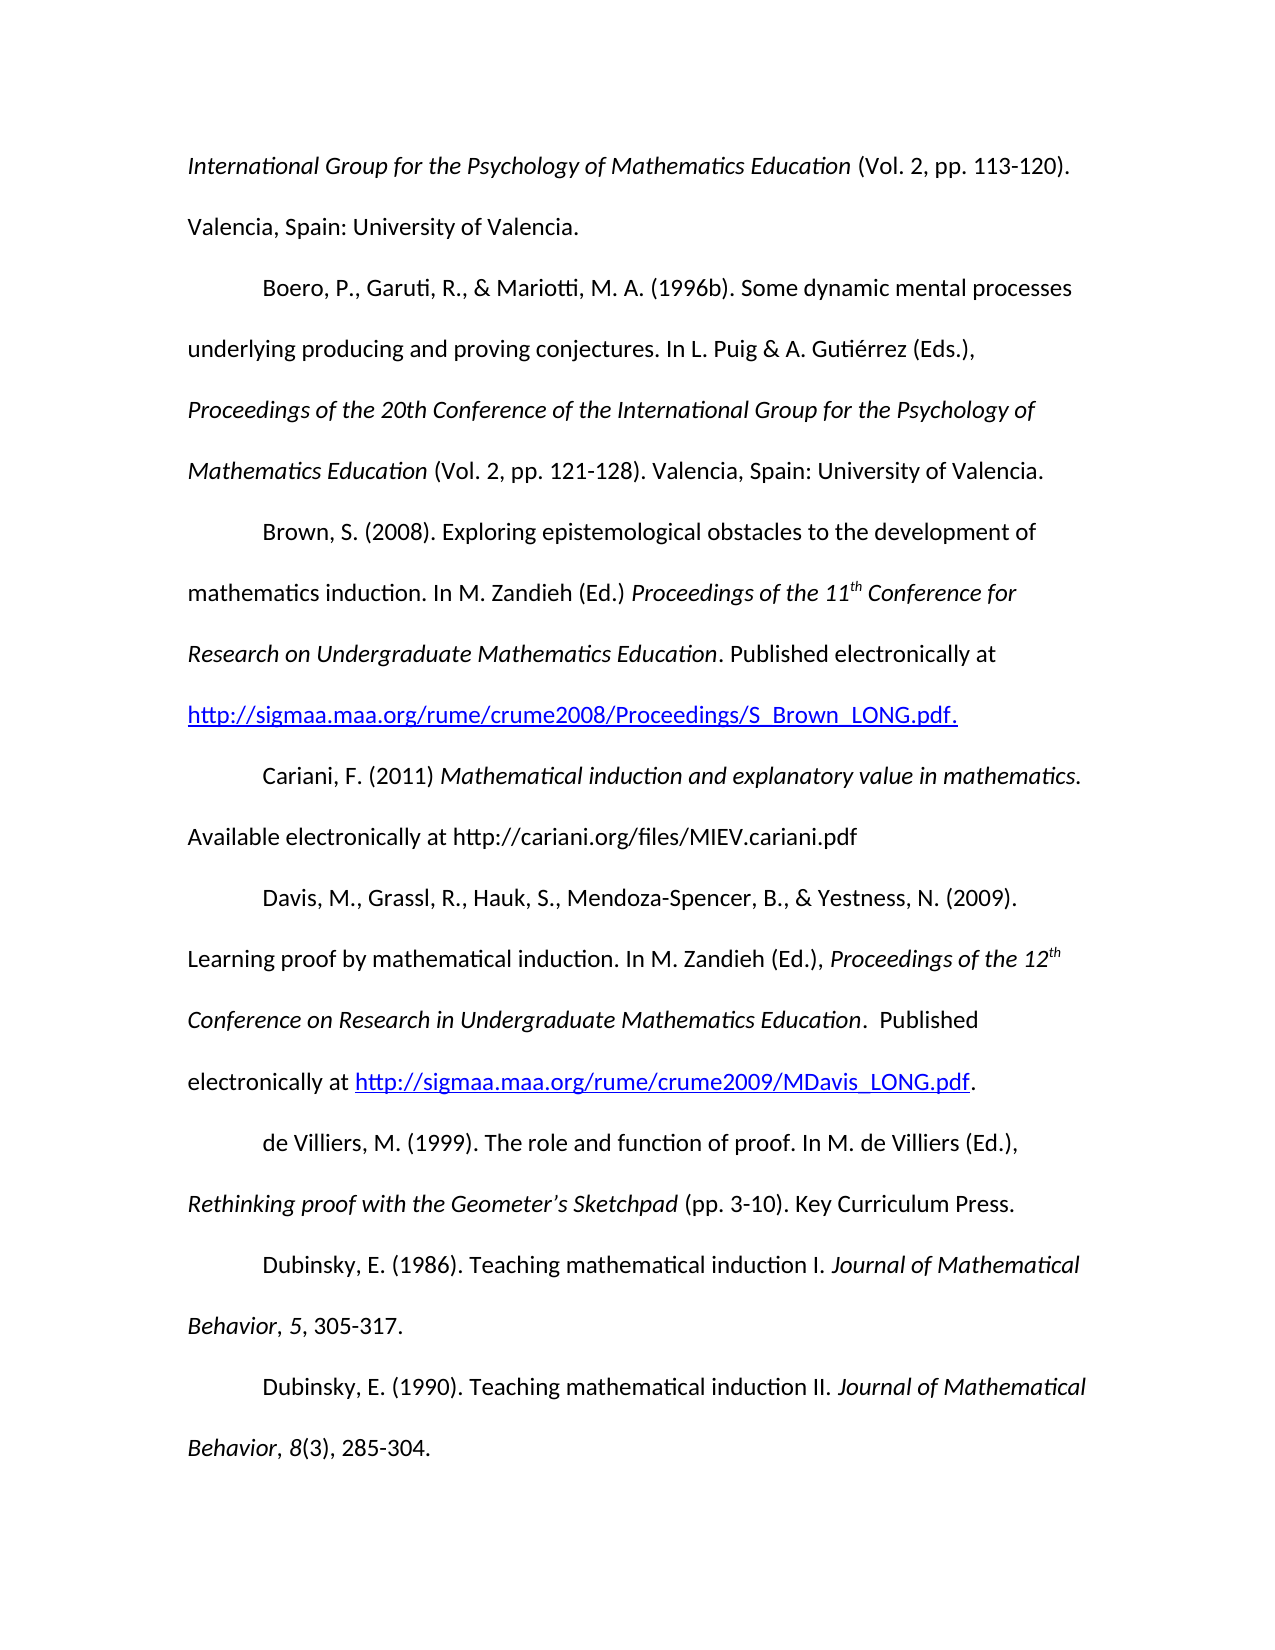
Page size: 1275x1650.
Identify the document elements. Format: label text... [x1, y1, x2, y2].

text Brown, S. (2008). Exploring epistemological obstacles to the development of mathematics induction. In M. Zandieh (Ed.) Proceedings of the 11th Conference for Research on Undergraduate Mathematics Education. Published electronically at http://sigmaa.maa.org/rume/crume2008/Proceedings/S_Brown_LONG.pdf. [187, 516, 1087, 730]
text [187, 150, 1087, 242]
text Boero, P., Garuti, R., & Mariotti, M. A. (1996b). Some dynamic mental processes underlying producing and proving conjectures. In L. Puig & A. Gutiérrez (Eds.), Proceedings of the 20th Conference of the International Group for the Psychology of Mathematics Education (Vol. 2, pp. 121-128). Valencia, Spain: University of Valencia. [187, 272, 1087, 486]
text Davis, M., Grassl, R., Hauk, S., Mendoza-Spencer, B., & Yestness, N. (2009). Learning proof by mathematical induction. In M. Zandieh (Ed.), Proceedings of the 12th Conference on Research in Undergraduate Mathematics Education. Published electronically at http://sigmaa.maa.org/rume/crume2009/MDavis_LONG.pdf. [187, 882, 1087, 1096]
text de Villiers, M. (1999). The role and function of proof. In M. de Villiers (Ed.), Rethinking proof with the Geometer’s Sketchpad (pp. 3-10). Key Curriculum Press. [187, 1127, 1087, 1218]
text Dubinsky, E. (1990). Teaching mathematical induction II. Journal of Mathematical Behavior, 8(3), 285-304. [187, 1371, 1087, 1462]
text Cariani, F. (2011) Mathematical induction and explanatory value in mathematics. Available electronically at http://cariani.org/files/MIEV.cariani.pdf [187, 760, 1087, 852]
text Dubinsky, E. (1986). Teaching mathematical induction I. Journal of Mathematical Behavior, 5, 305-317. [187, 1249, 1087, 1340]
